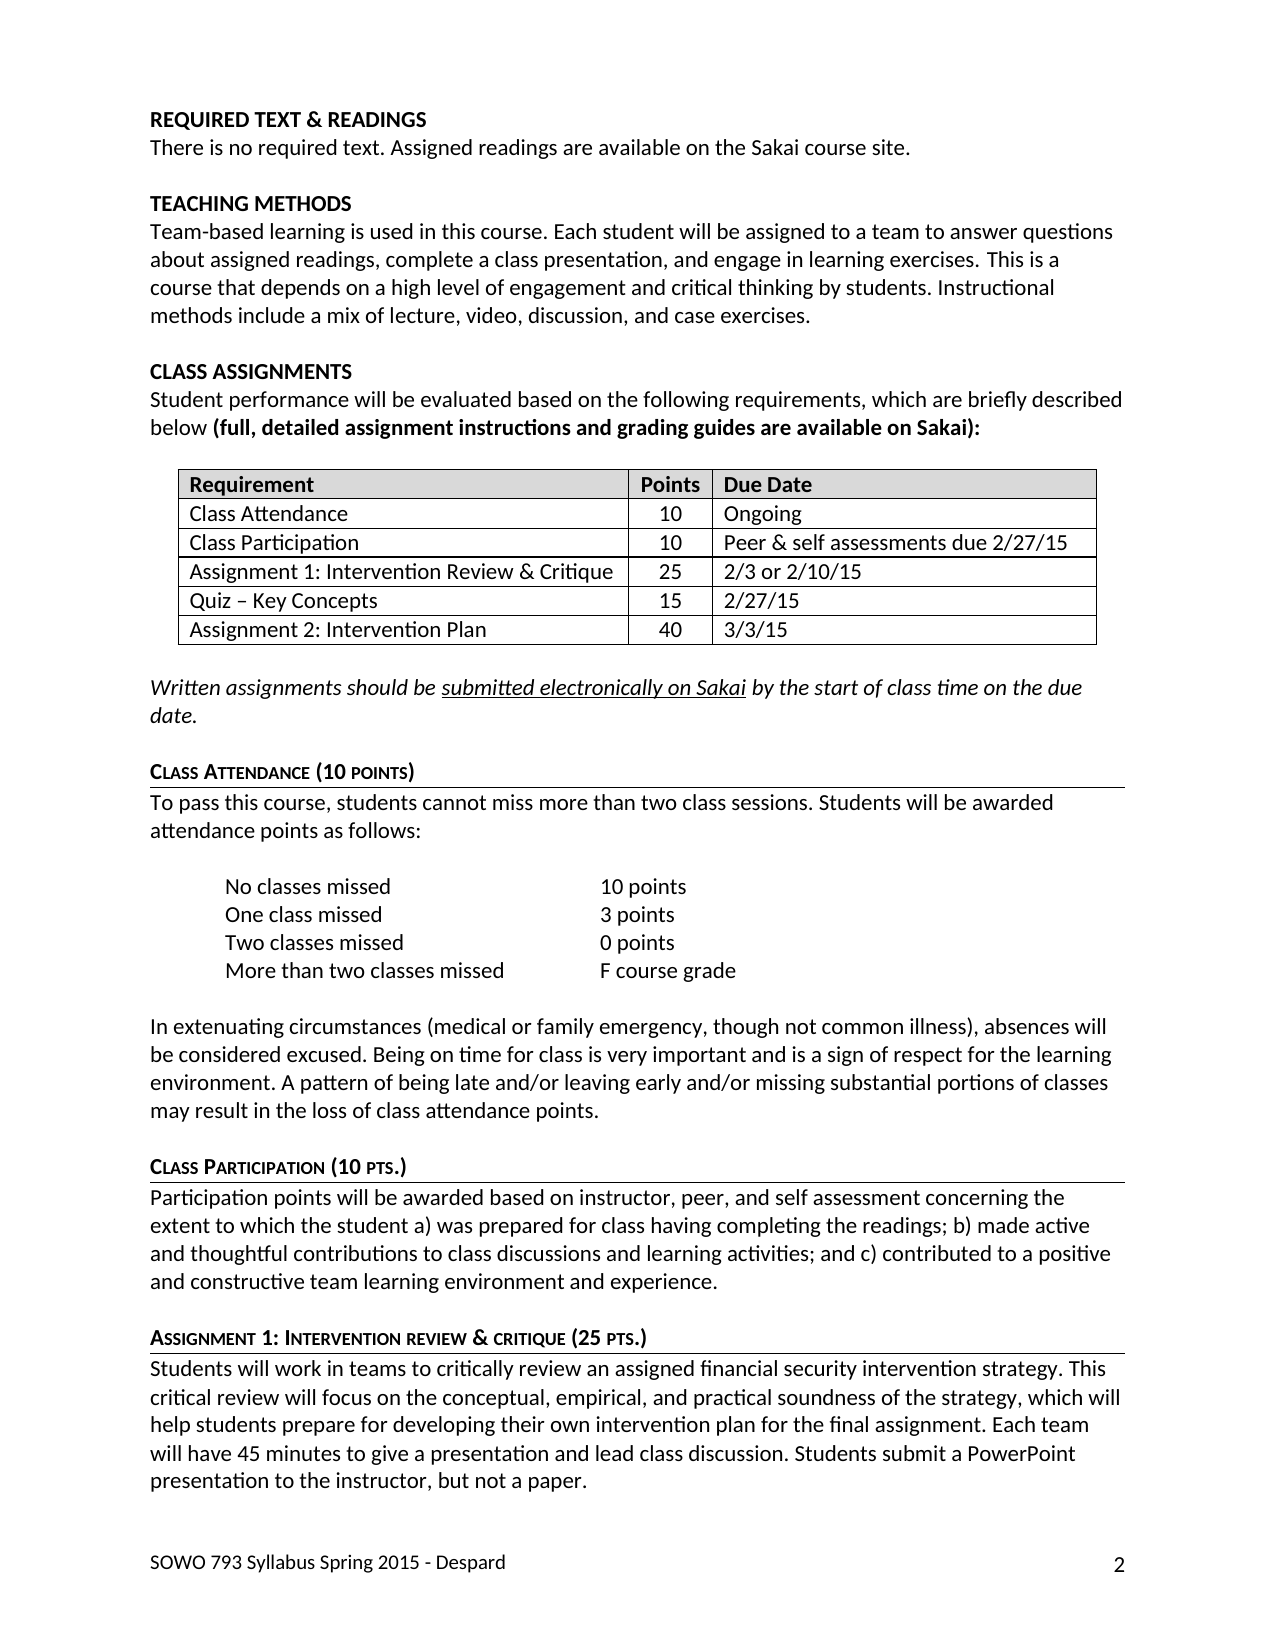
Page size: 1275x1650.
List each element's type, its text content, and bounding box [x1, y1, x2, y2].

table_cell Assignment 1: Intervention Review & Critique [179, 558, 628, 586]
table_cell Class Attendance [179, 499, 628, 527]
text To pass this course, students cannot miss more than two class sessions. Students will be awarded attendance points as follows: [150, 788, 1125, 844]
text Two classes missed 0 points [150, 928, 1125, 956]
table_cell 2/27/15 [713, 587, 1096, 614]
text TEACHING METHODS [150, 189, 1125, 217]
text Students will work in teams to critically review an assigned financial security intervention strategy. This critical review will focus on the conceptual, empirical, and practical soundness of the strategy, which will help students prepare for developing their own intervention plan for the final assignment. Each team will have 45 minutes to give a presentation and lead class discussion. Students submit a PowerPoint presentation to the instructor, but not a paper. [150, 1354, 1125, 1495]
text No classes missed 10 points [150, 872, 1125, 900]
table_cell 15 [629, 587, 712, 614]
text Class Participation (10 pts.) [150, 1152, 1125, 1182]
text Student performance will be evaluated based on the following requirements, which are briefly described below (full, detailed assignment instructions and grading guides are available on Sakai): [150, 385, 1125, 441]
text One class missed 3 points [150, 900, 1125, 928]
table_cell 3/3/15 [713, 616, 1096, 644]
table_cell 10 [629, 499, 712, 527]
table_cell Class Participation [179, 529, 628, 556]
table_header Requirement [179, 470, 628, 498]
text CLASS ASSIGNMENTS [150, 357, 1125, 385]
text More than two classes missed F course grade [150, 956, 1125, 984]
text Team-based learning is used in this course. Each student will be assigned to a team to answer questions about assigned readings, complete a class presentation, and engage in learning exercises. This is a course that depends on a high level of engagement and critical thinking by students. Instructional methods include a mix of lecture, video, discussion, and case exercises. [150, 217, 1125, 329]
text REQUIRED TEXT & READINGS [150, 105, 1125, 133]
table_cell 40 [629, 616, 712, 644]
table_cell Quiz – Key Concepts [179, 587, 628, 614]
table_cell Ongoing [713, 499, 1096, 527]
text Assignment 1: Intervention review & critique (25 pts.) [150, 1323, 1125, 1353]
table_cell 10 [629, 529, 712, 556]
table_cell Peer & self assessments due 2/27/15 [713, 529, 1096, 556]
table_cell 25 [629, 558, 712, 586]
table_cell Assignment 2: Intervention Plan [179, 616, 628, 644]
table_cell 2/3 or 2/10/15 [713, 558, 1096, 586]
text In extenuating circumstances (medical or family emergency, though not common illness), absences will be considered excused. Being on time for class is very important and is a sign of respect for the learning environment. A pattern of being late and/or leaving early and/or missing substantial portions of classes may result in the loss of class attendance points. [150, 1012, 1125, 1124]
table_header Points [629, 470, 712, 498]
text Class Attendance (10 points) [150, 757, 1125, 787]
text Participation points will be awarded based on instructor, peer, and self assessment concerning the extent to which the student a) was prepared for class having completing the readings; b) made active and thoughtful contributions to class discussions and learning activities; and c) contributed to a positive and constructive team learning environment and experience. [150, 1183, 1125, 1295]
text There is no required text. Assigned readings are available on the Sakai course site. [150, 133, 1125, 161]
text Written assignments should be submitted electronically on Sakai by the start of class time on the due date. [150, 673, 1125, 729]
table_header Due Date [713, 470, 1096, 498]
